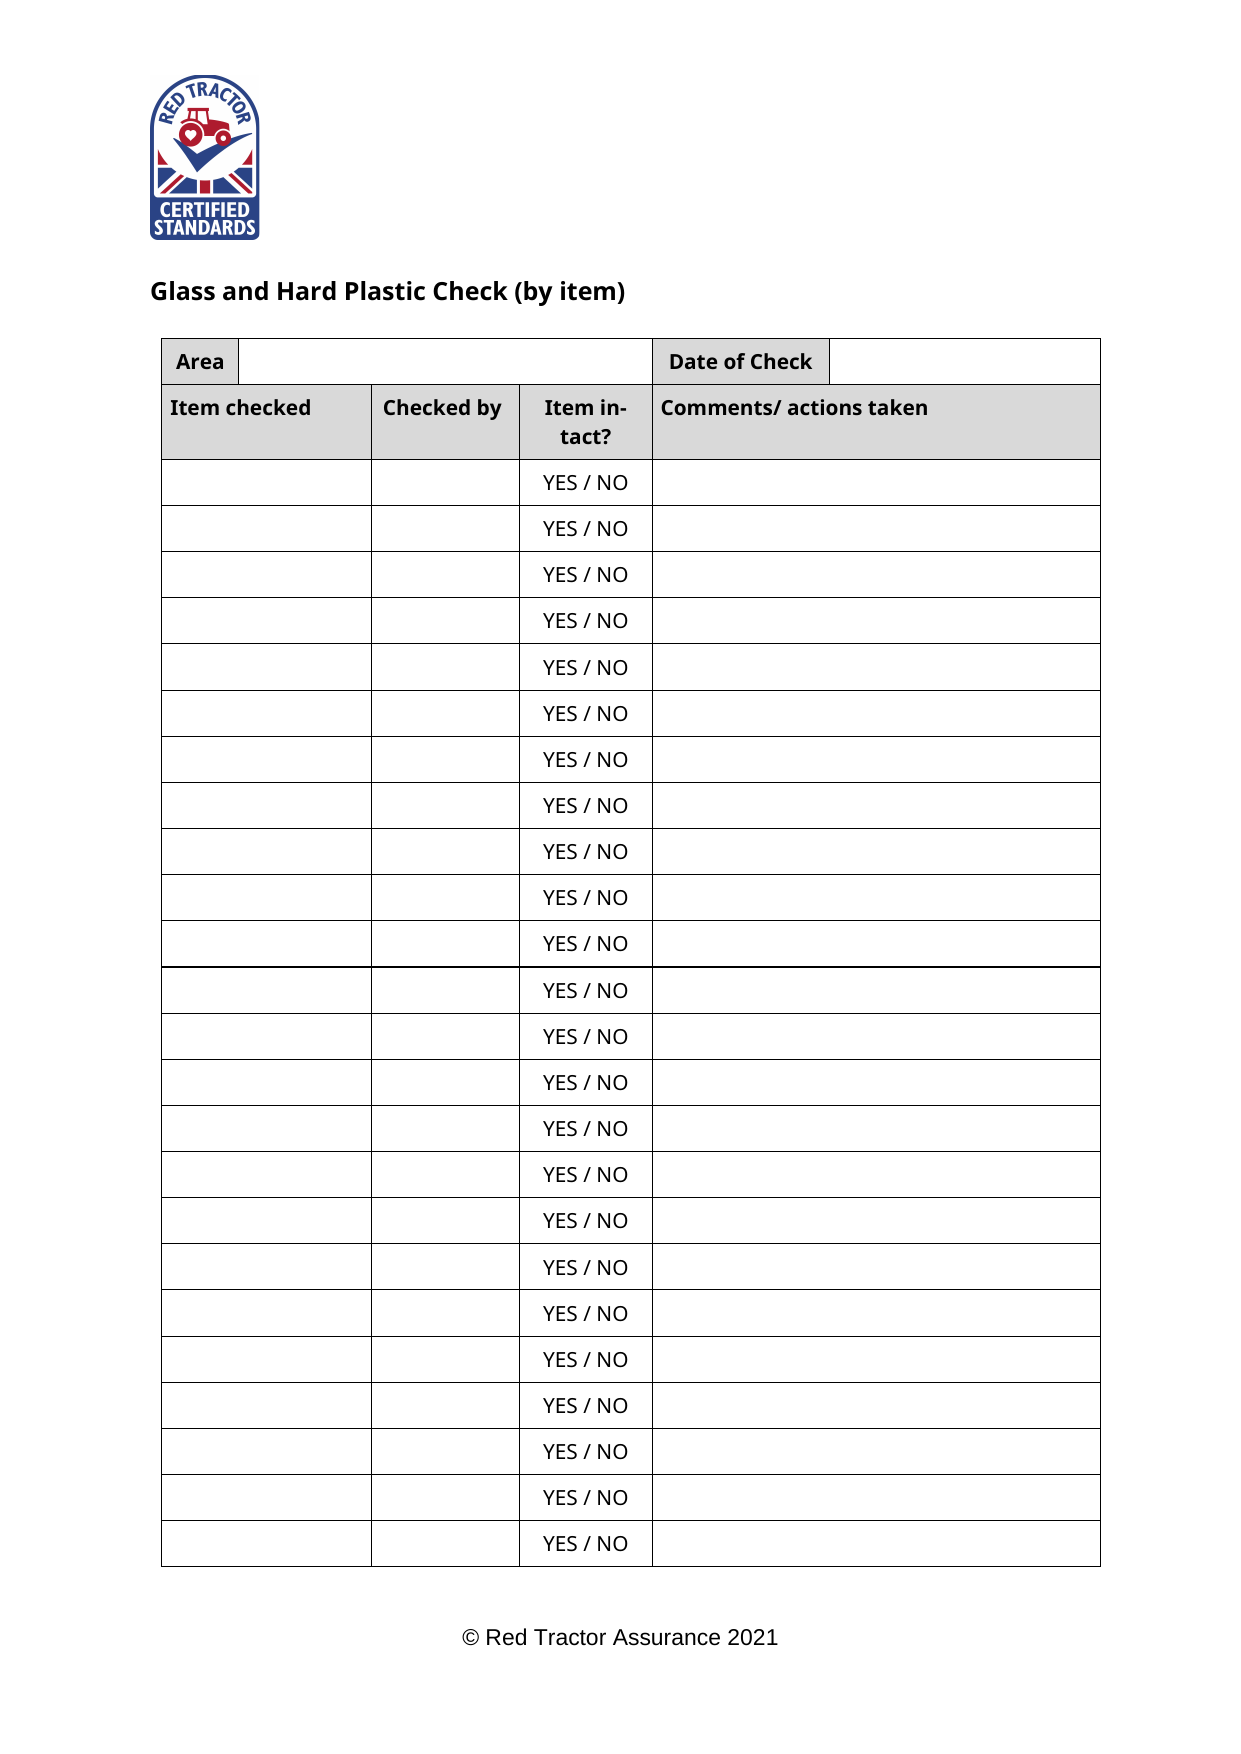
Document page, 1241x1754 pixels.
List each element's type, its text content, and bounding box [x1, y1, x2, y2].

table_cell [162, 875, 371, 920]
table_cell YES / NO [520, 1337, 652, 1382]
table_cell [372, 506, 519, 551]
table_cell [653, 460, 1100, 505]
table_cell Item in-tact? [520, 385, 652, 459]
table_cell YES / NO [520, 1383, 652, 1428]
table_cell Checked by [372, 385, 519, 459]
table_cell [653, 1383, 1100, 1428]
table_header [239, 339, 652, 384]
table_cell [372, 1521, 519, 1566]
table_cell [653, 1475, 1100, 1520]
table_header Area [162, 339, 238, 384]
table_cell [653, 1290, 1100, 1336]
table_cell YES / NO [520, 1244, 652, 1289]
table_cell [162, 1152, 371, 1197]
table_cell [372, 1198, 519, 1243]
table_cell [372, 1475, 519, 1520]
table_cell YES / NO [520, 1060, 652, 1105]
table_cell [653, 875, 1100, 920]
table_cell YES / NO [520, 1521, 652, 1566]
table_cell YES / NO [520, 598, 652, 643]
table_cell [372, 1244, 519, 1289]
table_cell YES / NO [520, 968, 652, 1012]
table_cell [162, 598, 371, 643]
table_header [830, 339, 1100, 384]
table_cell [653, 1244, 1100, 1289]
table_cell [653, 921, 1100, 966]
table_cell [372, 783, 519, 828]
table_cell [653, 1152, 1100, 1197]
table_cell [372, 1014, 519, 1059]
table_cell [372, 691, 519, 736]
table_cell [162, 1521, 371, 1566]
table_cell [653, 1198, 1100, 1243]
table_cell [162, 1060, 371, 1105]
table_cell YES / NO [520, 1429, 652, 1474]
table_cell [162, 1014, 371, 1059]
table_cell [372, 737, 519, 782]
table_cell YES / NO [520, 783, 652, 828]
table_cell [162, 783, 371, 828]
picture [150, 75, 260, 240]
table_cell [653, 552, 1100, 597]
table_cell [372, 552, 519, 597]
table_cell YES / NO [520, 506, 652, 551]
table_cell [162, 1290, 371, 1336]
table_cell [162, 921, 371, 966]
table_cell YES / NO [520, 1106, 652, 1151]
table_cell YES / NO [520, 829, 652, 874]
table_cell [372, 1106, 519, 1151]
table_cell [162, 691, 371, 736]
table_cell [372, 921, 519, 966]
table_cell [653, 1337, 1100, 1382]
table_cell YES / NO [520, 1152, 652, 1197]
table_cell Comments/ actions taken [653, 385, 1100, 459]
table_cell [653, 1060, 1100, 1105]
table_cell [372, 1337, 519, 1382]
table_cell [372, 875, 519, 920]
table_cell YES / NO [520, 921, 652, 966]
table_header Date of Check [653, 339, 829, 384]
table_cell [162, 1198, 371, 1243]
table_cell [653, 1429, 1100, 1474]
table_cell YES / NO [520, 1290, 652, 1336]
table_cell [162, 1337, 371, 1382]
table_cell [372, 968, 519, 1012]
table_cell [162, 968, 371, 1012]
table_cell YES / NO [520, 1475, 652, 1520]
table_cell [653, 968, 1100, 1012]
table_cell [162, 737, 371, 782]
table_cell [372, 460, 519, 505]
table_cell [162, 506, 371, 551]
table_cell [653, 1014, 1100, 1059]
table_cell [653, 829, 1100, 874]
table_cell YES / NO [520, 644, 652, 689]
table_cell YES / NO [520, 875, 652, 920]
table_cell [372, 829, 519, 874]
table_cell YES / NO [520, 691, 652, 736]
table_cell YES / NO [520, 460, 652, 505]
table_cell [162, 460, 371, 505]
table_cell [653, 691, 1100, 736]
table_cell [653, 598, 1100, 643]
table_cell YES / NO [520, 1014, 652, 1059]
table_cell [162, 1106, 371, 1151]
table_cell [653, 783, 1100, 828]
table_cell [162, 1429, 371, 1474]
table_cell [653, 644, 1100, 689]
table_cell [653, 506, 1100, 551]
table_cell [372, 1152, 519, 1197]
table_cell [162, 1475, 371, 1520]
table_cell [653, 737, 1100, 782]
table_cell [372, 1290, 519, 1336]
table_cell [653, 1521, 1100, 1566]
text Glass and Hard Plastic Check (by item) [150, 273, 1090, 307]
table_cell [162, 1244, 371, 1289]
table_cell [653, 1106, 1100, 1151]
table_cell [372, 1060, 519, 1105]
table_cell YES / NO [520, 737, 652, 782]
table_cell [162, 1383, 371, 1428]
table_cell [372, 1383, 519, 1428]
table_cell Item checked [162, 385, 371, 459]
table_cell [162, 552, 371, 597]
table_cell [372, 1429, 519, 1474]
table_cell YES / NO [520, 552, 652, 597]
table_cell [372, 598, 519, 643]
table_cell [372, 644, 519, 689]
table_cell [162, 644, 371, 689]
table_cell [162, 829, 371, 874]
table_cell YES / NO [520, 1198, 652, 1243]
